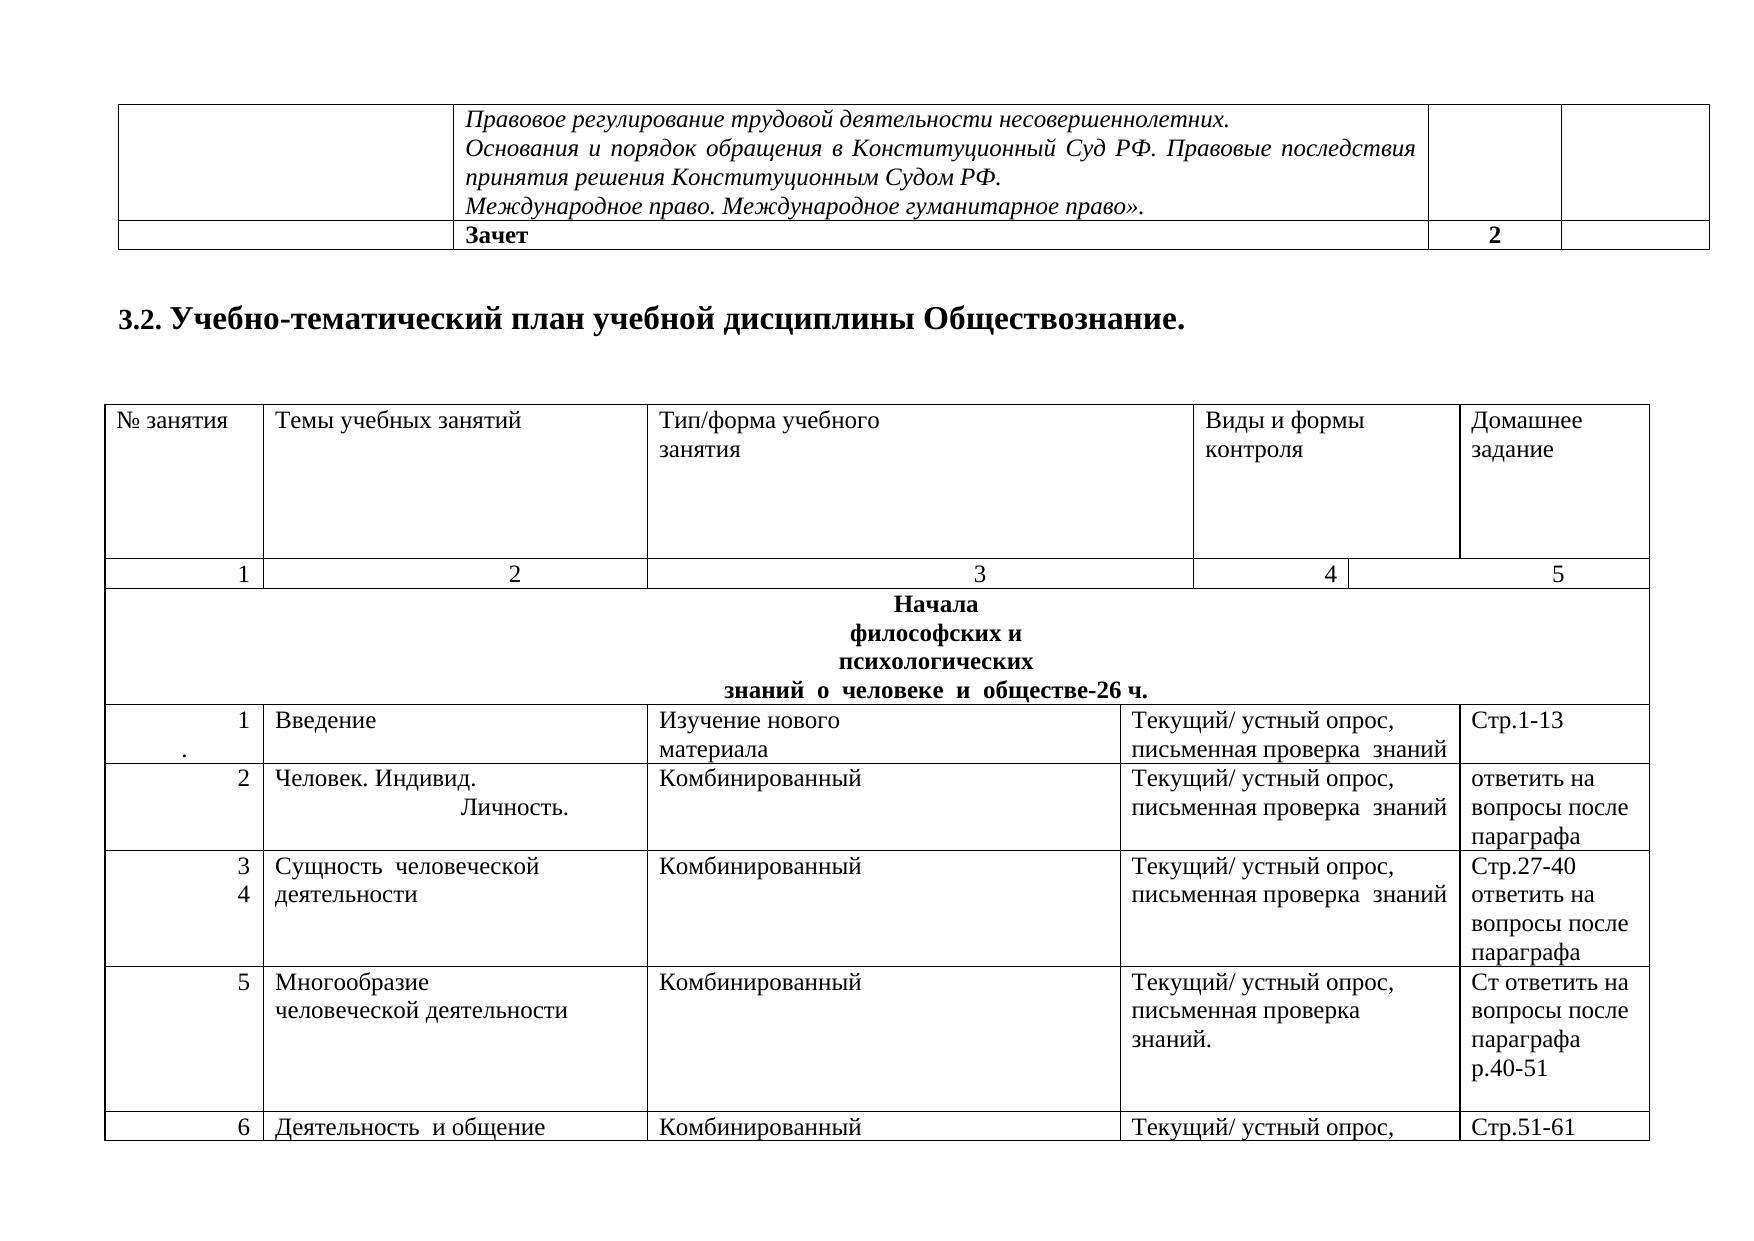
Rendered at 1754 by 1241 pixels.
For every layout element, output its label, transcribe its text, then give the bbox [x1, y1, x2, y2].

table_cell Человек. Индивид. Личность. [264, 764, 647, 850]
table_header Тип/форма учебного занятия [648, 405, 1193, 558]
table_cell Текущий/ устный опрос, письменная проверка знаний [1121, 764, 1459, 850]
table_cell 1. [106, 705, 263, 762]
table_cell Стр.1-13 [1461, 705, 1649, 762]
table_cell [1562, 105, 1709, 219]
table_cell 3 4 [106, 851, 263, 966]
table_cell 2 [106, 764, 263, 850]
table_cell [454, 105, 1428, 219]
table_cell Стр.27-40 ответить на вопросы после параграфа [1461, 851, 1649, 966]
table_cell Текущий/ устный опрос, письменная проверка знаний [1121, 705, 1459, 762]
table_cell Сущность человеческой деятельности [264, 851, 647, 966]
table_cell 2 [264, 559, 647, 588]
table_cell Начала философских и психологических знаний о человеке и обществе-26 ч. [106, 589, 1649, 704]
table_cell Многообразие человеческой деятельности [264, 967, 647, 1111]
table_header № занятия [106, 405, 263, 558]
table_cell 3 [648, 559, 1193, 588]
table_cell Зачет [454, 221, 1428, 249]
table_cell 6 [106, 1112, 263, 1140]
table_cell Изучение нового материала [648, 705, 1120, 762]
table_cell Текущий/ устный опрос, письменная проверка знаний. [1121, 967, 1459, 1111]
table_cell 2 [1429, 221, 1561, 249]
table_cell Ст ответить на вопросы после параграфа р.40-51 [1461, 967, 1649, 1111]
table_header Виды и формы контроля [1194, 405, 1459, 558]
table_header Темы учебных занятий [264, 405, 647, 558]
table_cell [264, 1112, 647, 1140]
table_cell Комбинированный [648, 1112, 1120, 1140]
table_cell [119, 105, 453, 219]
table_cell Текущий/ устный опрос, письменная проверка знаний [1121, 851, 1459, 966]
table_cell 4 [1194, 559, 1348, 588]
table_cell [119, 221, 453, 249]
table_cell [1562, 221, 1709, 249]
table_cell Комбинированный [648, 851, 1120, 966]
text 3.2. Учебно-тематический план учебной дисциплины Обществознание. [118, 298, 1636, 337]
table_header Домашнее задание [1461, 405, 1649, 558]
table_cell Стр.51-61 [1461, 1112, 1649, 1140]
table_cell Комбинированный [648, 764, 1120, 850]
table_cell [1121, 1112, 1459, 1140]
table_cell Комбинированный [648, 967, 1120, 1111]
table_cell 5 [106, 967, 263, 1111]
table_cell ответить на вопросы после параграфа [1461, 764, 1649, 850]
table_cell 1 [106, 559, 263, 588]
table_cell 5 [1349, 559, 1649, 588]
table_cell [1429, 105, 1561, 219]
table_cell Введение [264, 705, 647, 762]
